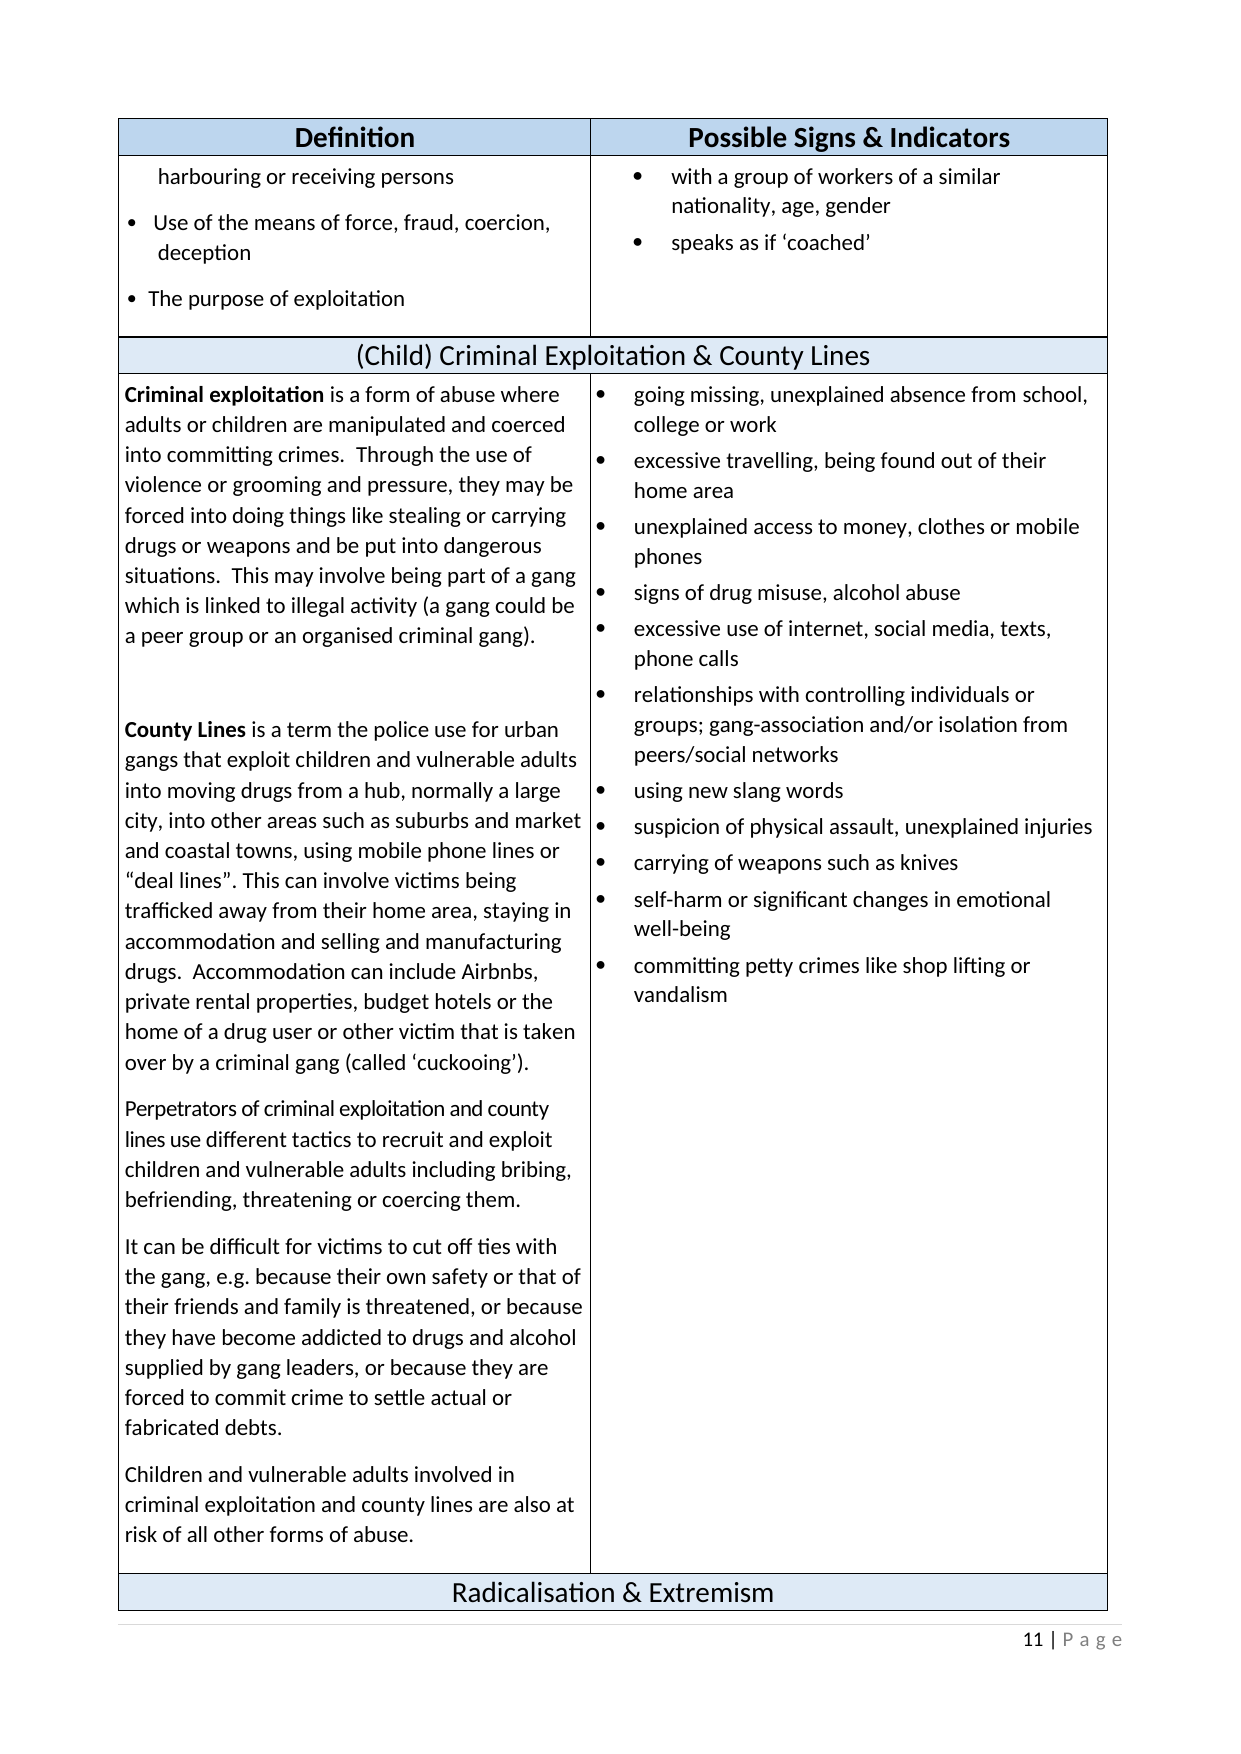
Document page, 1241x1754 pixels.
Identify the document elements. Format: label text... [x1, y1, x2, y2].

table_cell (Child) Criminal Exploitation & County Lines [119, 338, 1107, 373]
table_cell Criminal exploitation is a form of abuse where adults or children are manipulated and coerced into committing crimes. Through the use of violence or grooming and pressure, they may be forced into doing things like stealing or carrying drugs or weapons and be put into dangerous situations. This may involve being part of a gang which is linked to illegal activity (a gang could be a peer group or an organised criminal gang). County Lines is a term the police use for urban gangs that exploit children and vulnerable adults into moving drugs from a hub, normally a large city, into other areas such as suburbs and market and coastal towns, using mobile phone lines or “deal lines”. This can involve victims being trafficked away from their home area, staying in accommodation and selling and manufacturing drugs. Accommodation can include Airbnbs, private rental properties, budget hotels or the home of a drug user or other victim that is taken over by a criminal gang (called ‘cuckooing’). Perpetrators of criminal exploitation and county lines use different tactics to recruit and exploit children and vulnerable adults including bribing, befriending, threatening or coercing them. It can be difficult for victims to cut off ties with the gang, e.g. because their own safety or that of their friends and family is threatened, or because they have become addicted to drugs and alcohol supplied by gang leaders, or because they are forced to commit crime to settle actual or fabricated debts. Children and vulnerable adults involved in criminal exploitation and county lines are also at risk of all other forms of abuse. [119, 374, 590, 1573]
table_header Definition [119, 119, 590, 155]
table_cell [119, 156, 590, 336]
table_cell Radicalisation & Extremism [119, 1574, 1107, 1610]
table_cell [591, 156, 1107, 336]
table_cell going missing, unexplained absence from school, college or work excessive travelling, being found out of their home area unexplained access to money, clothes or mobile phones signs of drug misuse, alcohol abuse excessive use of internet, social media, texts, phone calls relationships with controlling individuals or groups; gang-association and/or isolation from peers/social networks using new slang words suspicion of physical assault, unexplained injuries carrying of weapons such as knives self-harm or significant changes in emotional well-being committing petty crimes like shop lifting or vandalism [591, 374, 1107, 1573]
table_header Possible Signs & Indicators [591, 119, 1107, 155]
